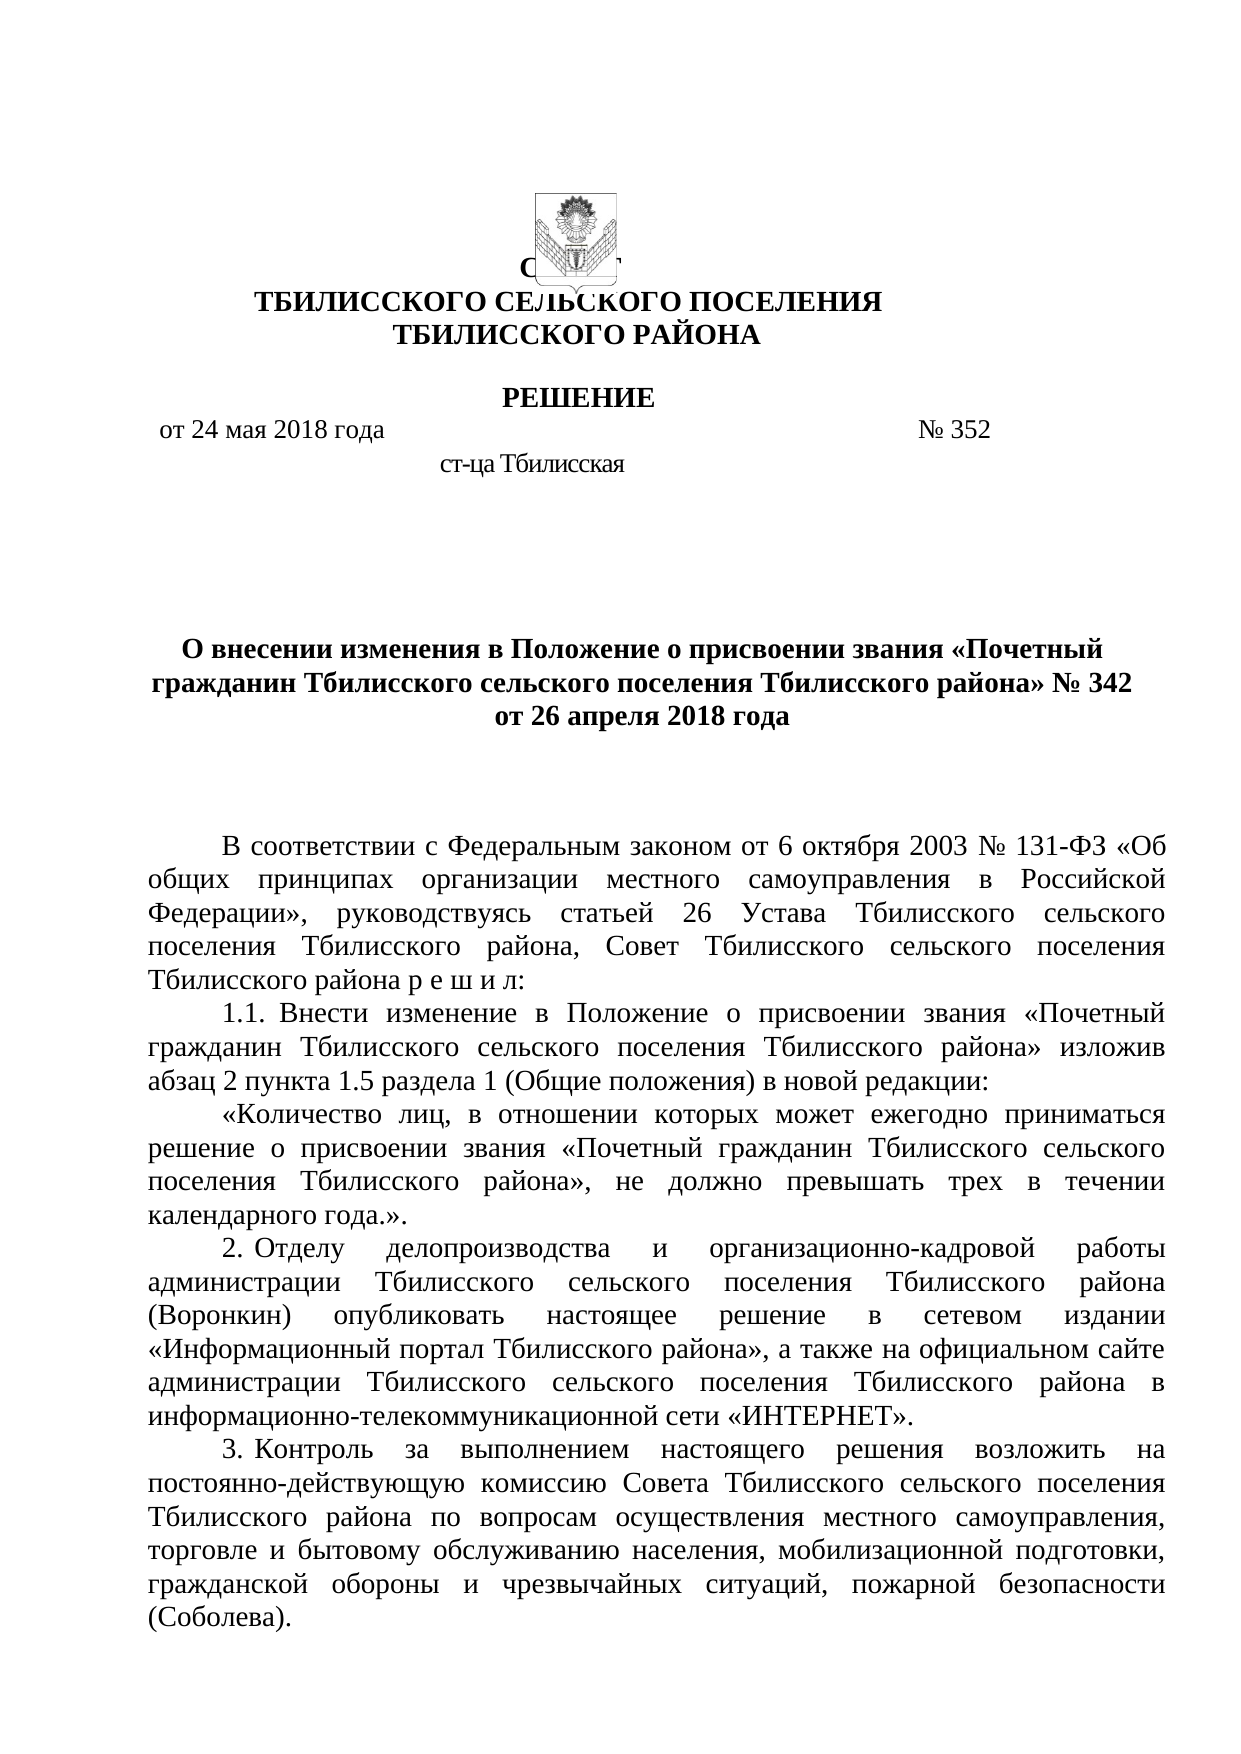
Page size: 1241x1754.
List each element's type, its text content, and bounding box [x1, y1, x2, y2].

table_header О внесении изменения в Положение о присвоении звания «Почетный гражданин Тбилисского сельского поселения Тбилисского района» № 342 от 26 апреля 2018 года [136, 631, 1148, 766]
list Внести изменение в Положение о присвоении звания «Почетный гражданин Тбилисского сельского поселения Тбилисского района» изложив абзац 2 пункта 1.5 раздела 1 (Общие положения) в новой редакции: [148, 996, 1166, 1096]
picture [535, 193, 617, 294]
list Контроль за выполнением настоящего решения возложить на постоянно-действующую комиссию Совета Тбилисского сельского поселения Тбилисского района по вопросам осуществления местного самоуправления, торговле и бытовому обслуживанию населения, мобилизационной подготовки, гражданской обороны и чрезвычайных ситуаций, пожарной безопасности (Соболева). [148, 1432, 1166, 1633]
text «Количество лиц, в отношении которых может ежегодно приниматься решение о присвоении звания «Почетный гражданин Тбилисского сельского поселения Тбилисского района», не должно превышать трех в течении календарного года.». [148, 1096, 1166, 1230]
list Отделу делопроизводства и организационно-кадровой работы администрации Тбилисского сельского поселения Тбилисского района (Воронкин) опубликовать настоящее решение в сетевом издании «Информационный портал Тбилисского района», а также на официальном сайте администрации Тбилисского сельского поселения Тбилисского района в информационно-телекоммуникационной сети «ИНТЕРНЕТ». [148, 1230, 1166, 1432]
text В соответствии с Федеральным законом от 6 октября 2003 № 131-ФЗ «Об общих принципах организации местного самоуправления в Российской Федерации», руководствуясь статьей 26 Устава Тбилисского сельского поселения Тбилисского района, Совет Тбилисского сельского поселения Тбилисского района р е ш и л: [148, 828, 1166, 996]
table_header СОВЕТ ТБИЛИССКОГО СЕЛЬСКОГО ПОСЕЛЕНИЯ ТБИЛИССКОГО РАЙОНА РЕШЕНИЕ от 24 мая 2018 года № 352 ст-ца Тбилисская [148, 193, 1152, 531]
